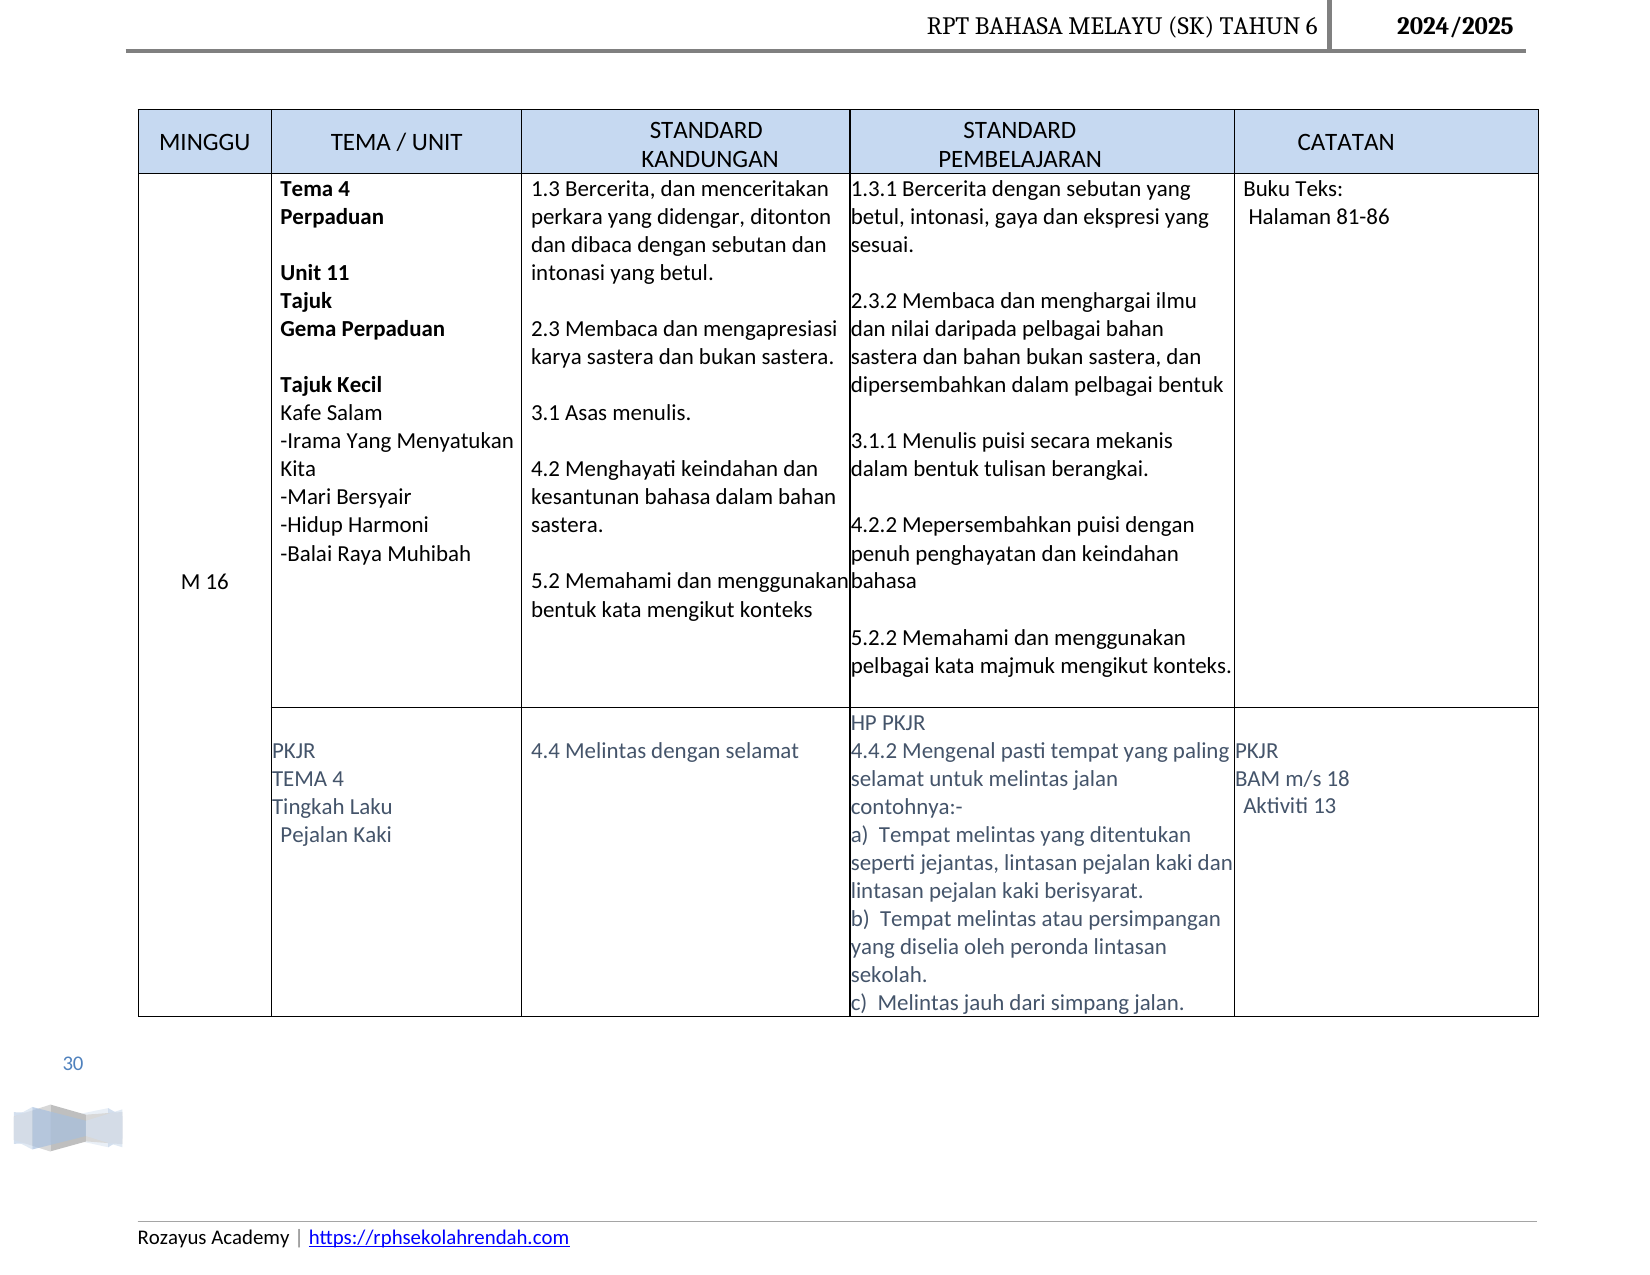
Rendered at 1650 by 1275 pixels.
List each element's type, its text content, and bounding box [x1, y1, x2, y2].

table_header MINGGU [139, 110, 271, 173]
table_cell PKJR TEMA 4 Tingkah Laku Pejalan Kaki [272, 708, 521, 1016]
table_cell 1.3.1 Bercerita dengan sebutan yang betul, intonasi, gaya dan ekspresi yang sesuai. 2.3.2 Membaca dan menghargai ilmu dan nilai daripada pelbagai bahan sastera dan bahan bukan sastera, dan dipersembahkan dalam pelbagai bentuk 3.1.1 Menulis puisi secara mekanis dalam bentuk tulisan berangkai. 4.2.2 Mepersembahkan puisi dengan penuh penghayatan dan keindahan bahasa 5.2.2 Memahami dan menggunakan pelbagai kata majmuk mengikut konteks. [851, 174, 1234, 707]
table_cell 1.3 Bercerita, dan menceritakan perkara yang didengar, ditonton dan dibaca dengan sebutan dan intonasi yang betul. 2.3 Membaca dan mengapresiasi karya sastera dan bukan sastera. 3.1 Asas menulis. 4.2 Menghayati keindahan dan kesantunan bahasa dalam bahan sastera. 5.2 Memahami dan menggunakan bentuk kata mengikut konteks [522, 174, 849, 707]
table_cell 4.4 Melintas dengan selamat [522, 708, 849, 1016]
table_cell M 16 [139, 174, 271, 1016]
table_cell Tema 4 Perpaduan Unit 11 Tajuk Gema Perpaduan Tajuk Kecil Kafe Salam -Irama Yang Menyatukan Kita -Mari Bersyair -Hidup Harmoni -Balai Raya Muhibah [272, 174, 521, 707]
table_header STANDARD PEMBELAJARAN [851, 110, 1234, 173]
table_cell PKJR BAM m/s 18 Aktiviti 13 [1235, 708, 1538, 1016]
table_header STANDARD KANDUNGAN [522, 110, 849, 173]
table_cell Buku Teks: Halaman 81-86 [1235, 174, 1538, 707]
table_cell HP PKJR 4.4.2 Mengenal pasti tempat yang paling selamat untuk melintas jalan contohnya:- a) Tempat melintas yang ditentukan seperti jejantas, lintasan pejalan kaki dan lintasan pejalan kaki berisyarat. b) Tempat melintas atau persimpangan yang diselia oleh peronda lintasan sekolah. c) Melintas jauh dari simpang jalan. [851, 708, 1234, 1016]
table_header TEMA / UNIT [272, 110, 521, 173]
table_header CATATAN [1235, 110, 1538, 173]
